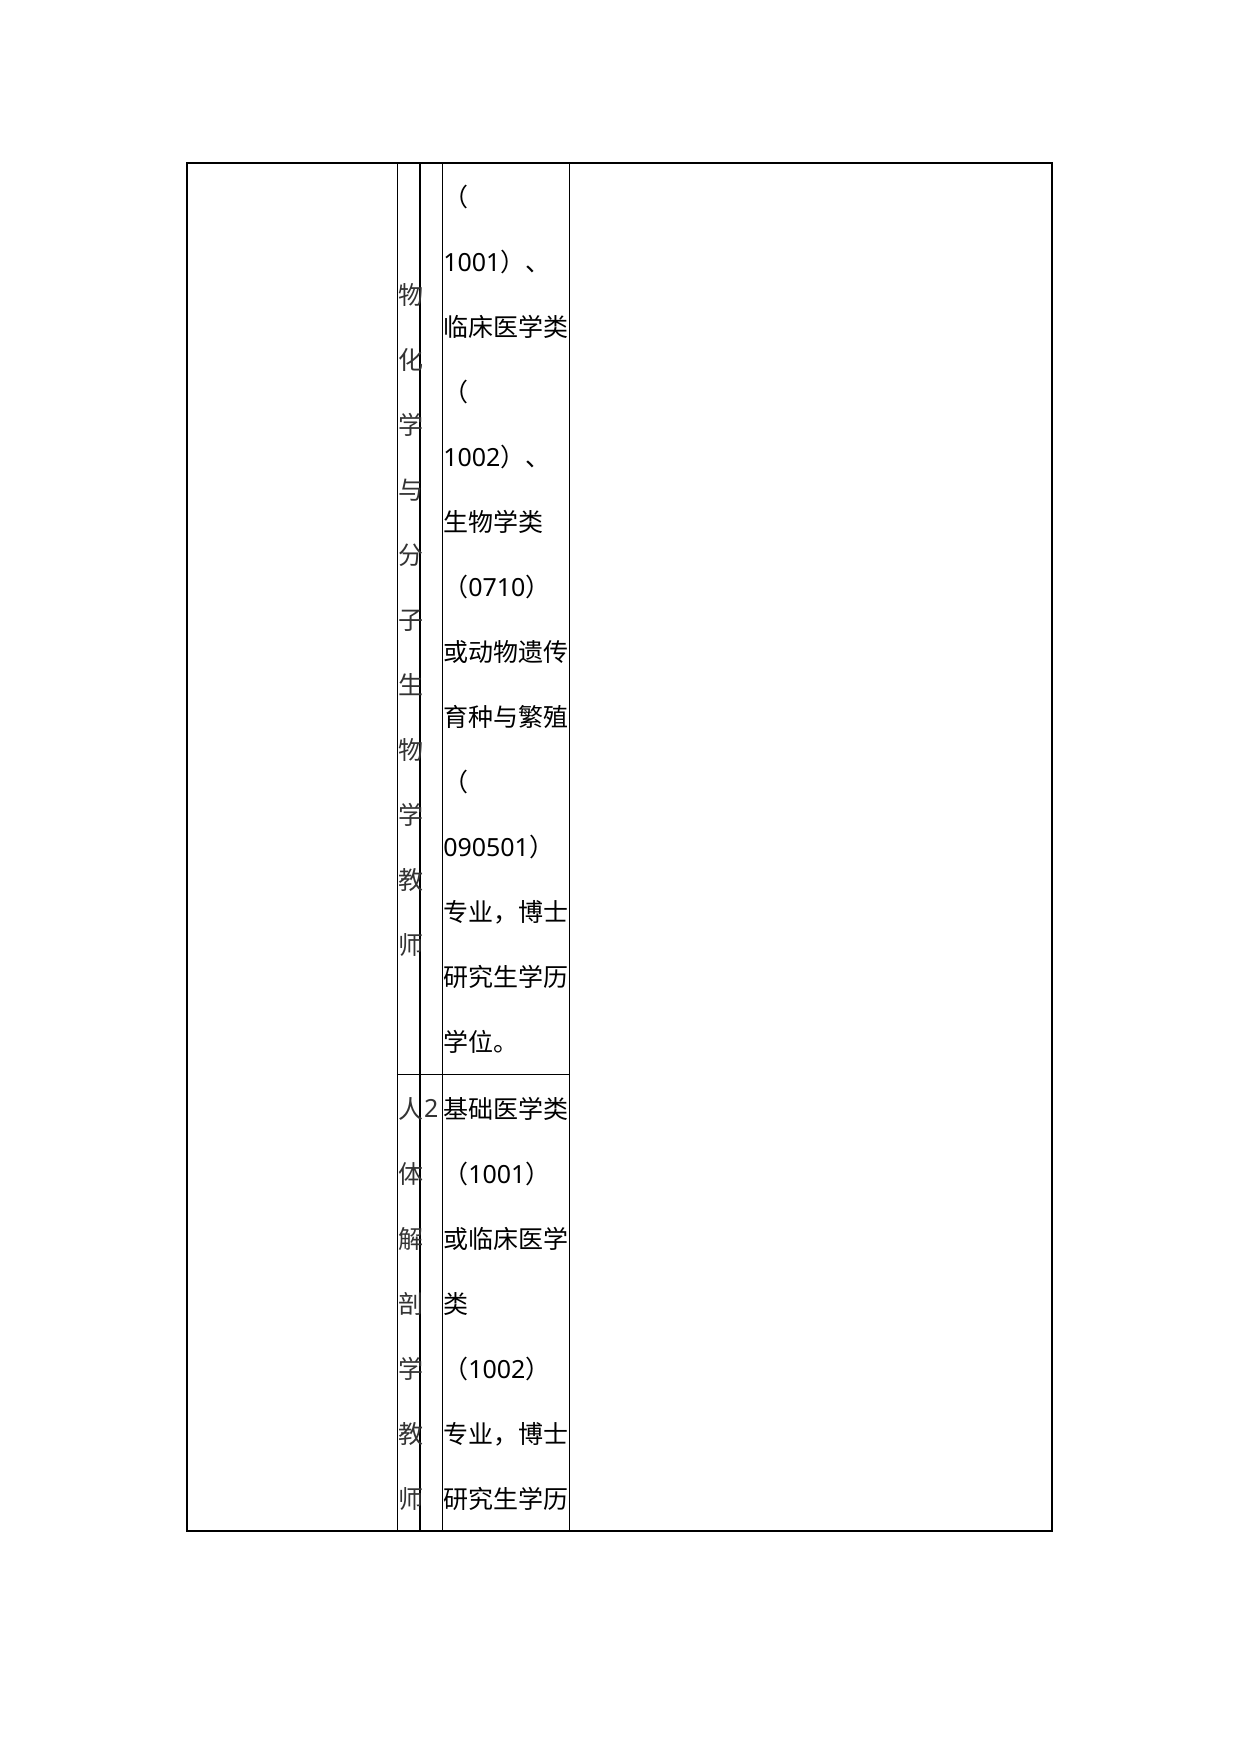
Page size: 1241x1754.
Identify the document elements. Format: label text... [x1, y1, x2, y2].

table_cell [443, 164, 569, 1073]
table_cell 3 [421, 164, 442, 1073]
table_cell 人体解剖学教师 [398, 1075, 419, 1530]
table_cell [443, 1075, 569, 1530]
table_cell 2 [421, 1075, 442, 1530]
table_cell 生物化学与分子生物学教师 [398, 164, 419, 1073]
